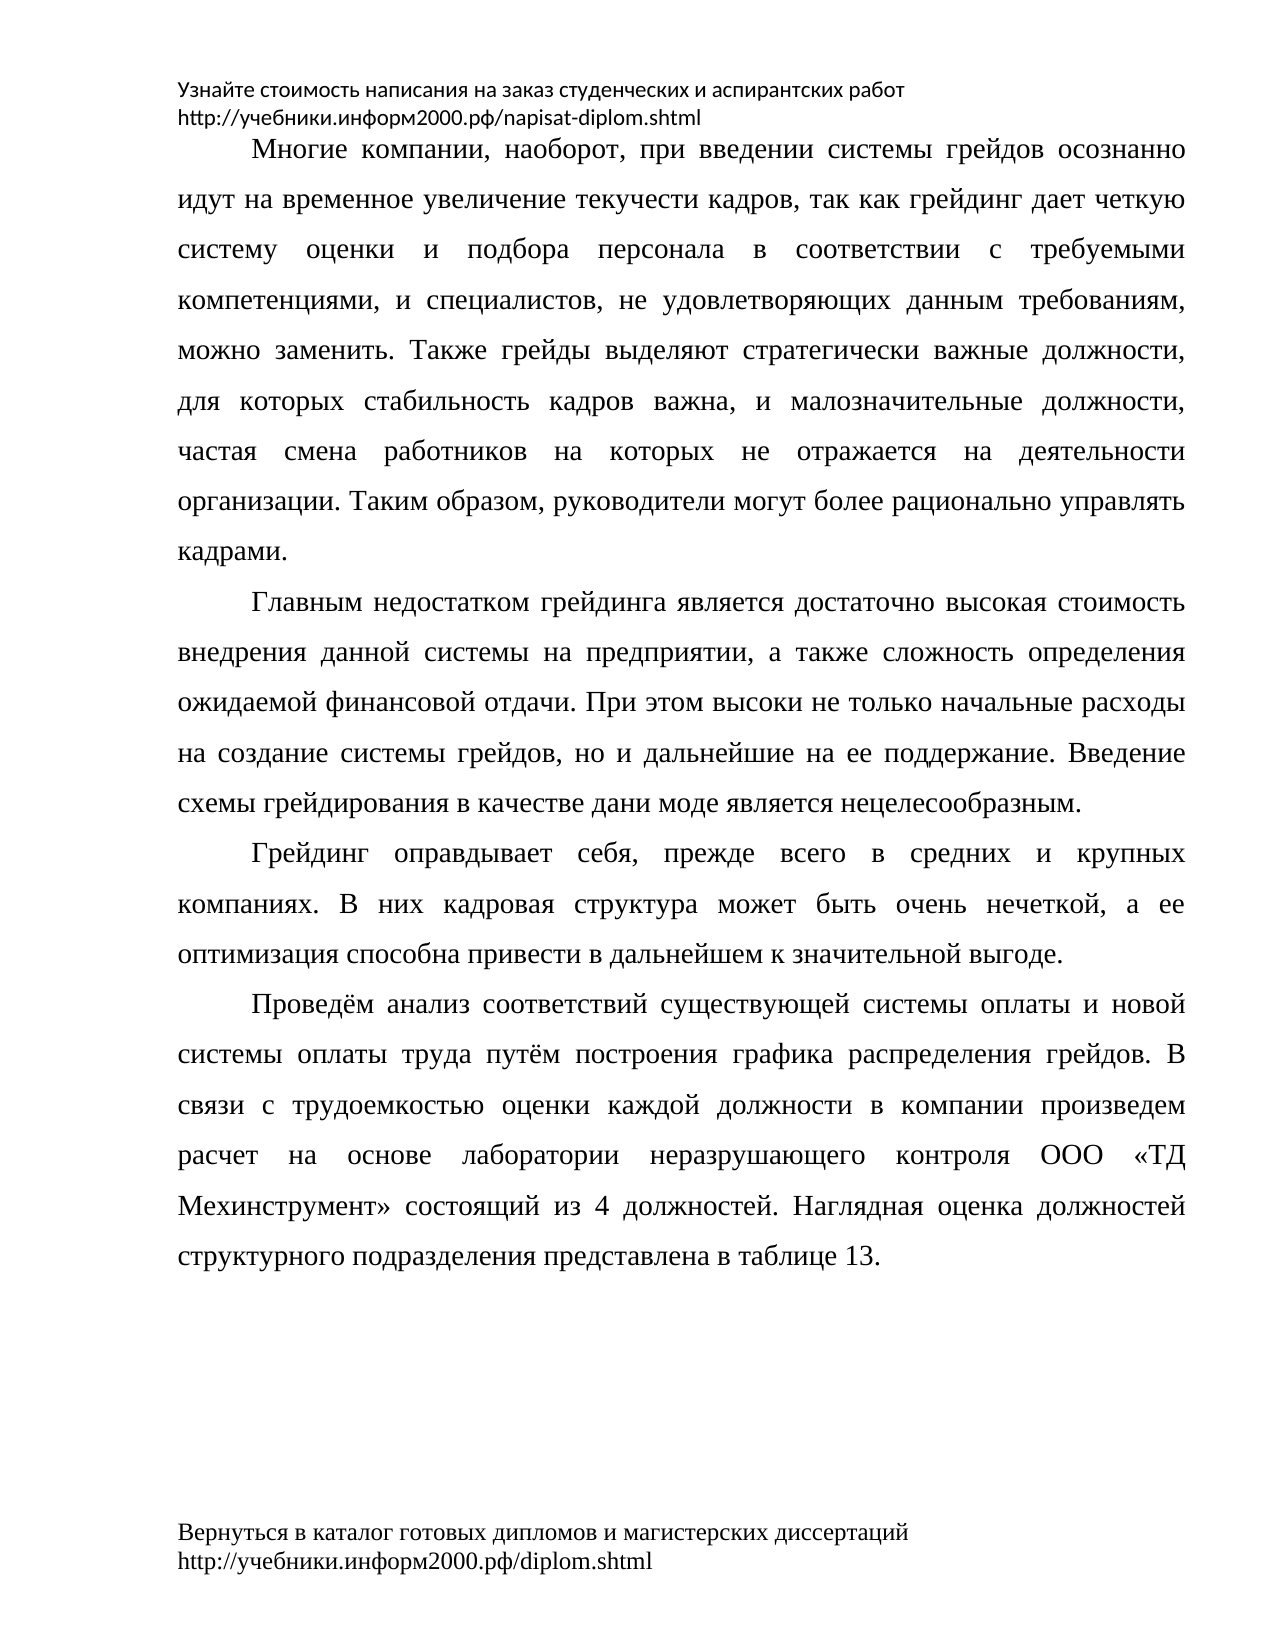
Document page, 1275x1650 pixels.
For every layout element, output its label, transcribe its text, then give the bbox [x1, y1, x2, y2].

text Многие компании, наоборот, при введении системы грейдов осознанно идут на временное увеличение текучести кадров, так как грейдинг дает четкую систему оценки и подбора персонала в соответствии с требуемыми компетенциями, и специалистов, не удовлетворяющих данным требованиям, можно заменить. Также грейды выделяют стратегически важные должности, для которых стабильность кадров важна, и малозначительные должности, частая смена работников на которых не отражается на деятельности организации. Таким образом, руководители могут более рационально управлять кадрами. [177, 131, 1186, 567]
text Проведём анализ соответствий существующей системы оплаты и новой системы оплаты труда путём построения графика распределения грейдов. В связи с трудоемкостью оценки каждой должности в компании произведем расчет на основе лаборатории неразрушающего контроля ООО «ТД Мехинструмент» состоящий из 4 должностей. Наглядная оценка должностей структурного подразделения представлена в таблице 13. [177, 986, 1186, 1271]
text Главным недостатком грейдинга является достаточно высокая стоимость внедрения данной системы на предприятии, а также сложность определения ожидаемой финансовой отдачи. При этом высоки не только начальные расходы на создание системы грейдов, но и дальнейшие на ее поддержание. Введение схемы грейдирования в качестве дани моде является нецелесообразным. [177, 584, 1186, 819]
text Грейдинг оправдывает себя, прежде всего в средних и крупных компаниях. В них кадровая структура может быть очень нечеткой, а ее оптимизация способна привести в дальнейшем к значительной выгоде. [177, 835, 1186, 969]
